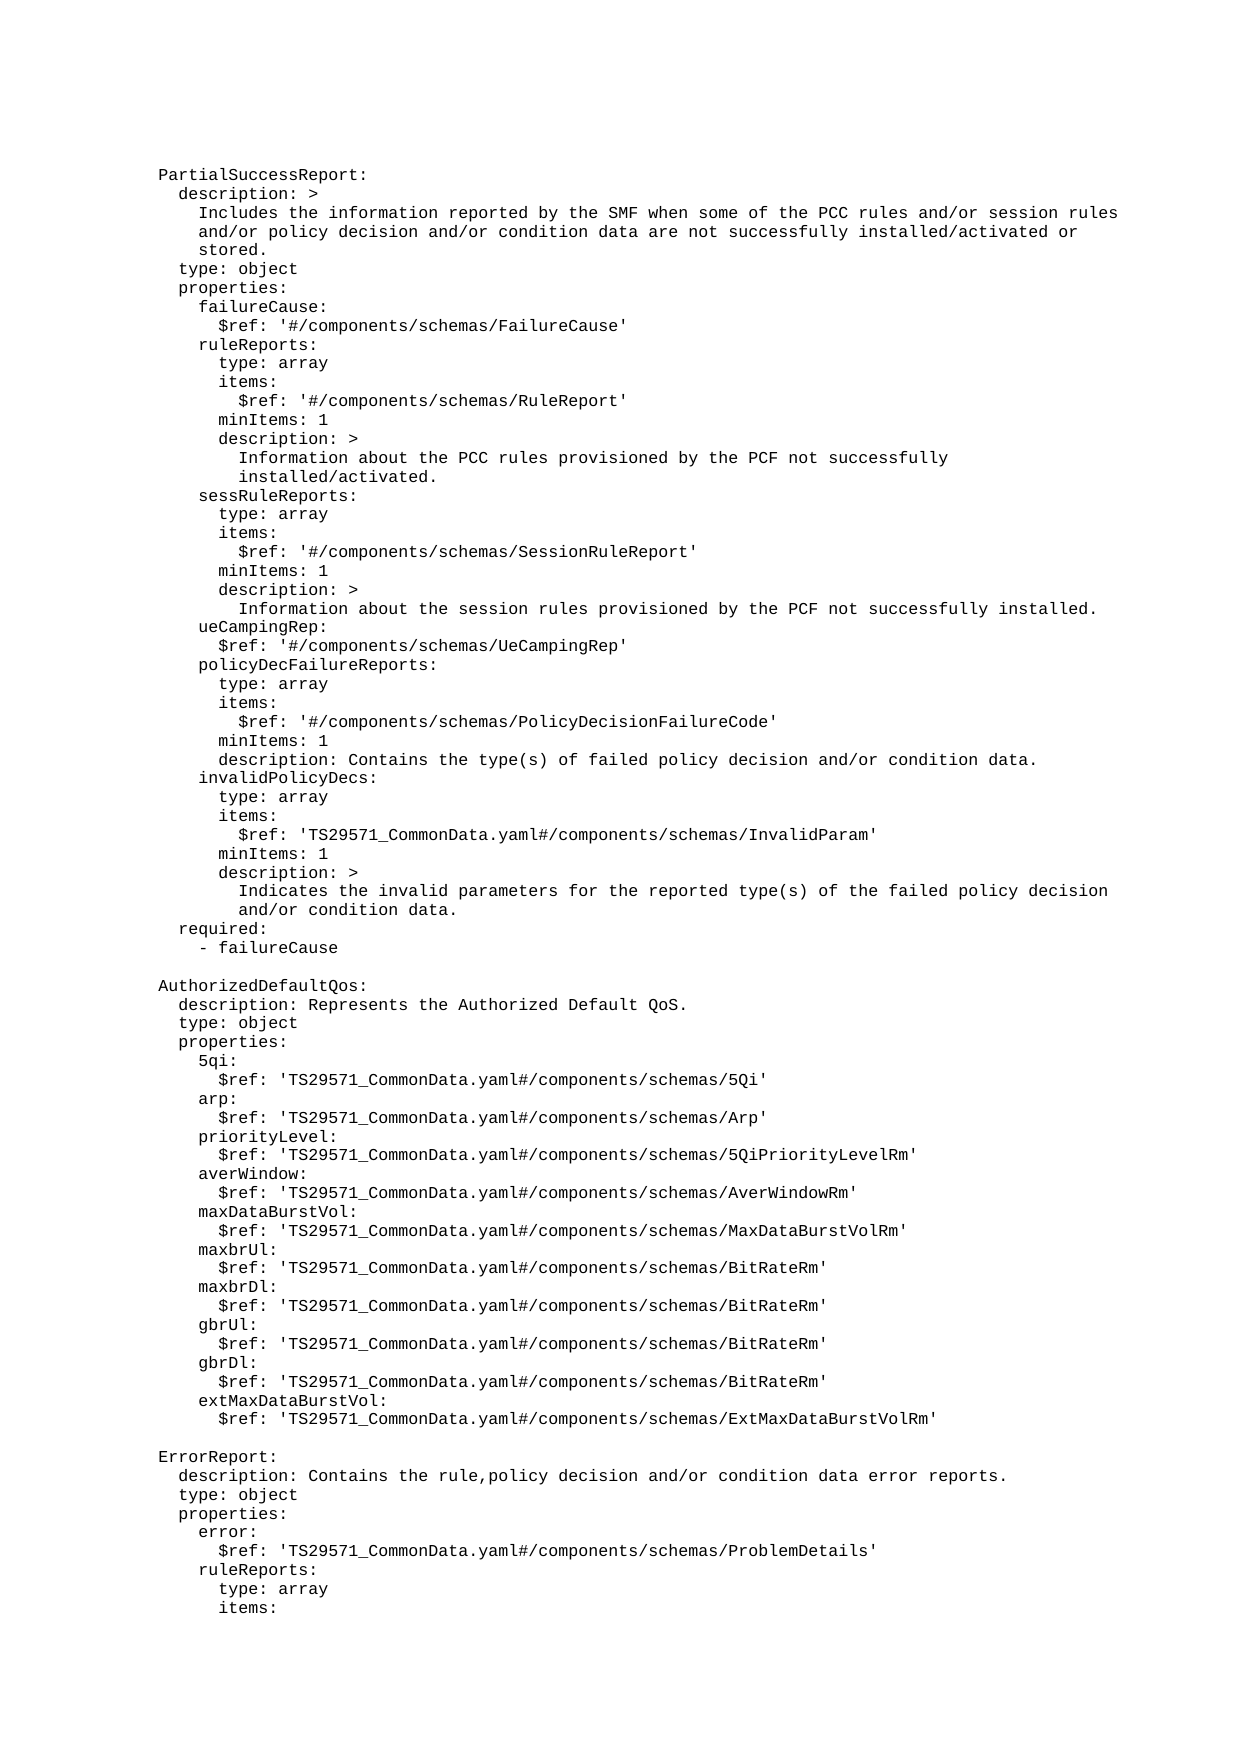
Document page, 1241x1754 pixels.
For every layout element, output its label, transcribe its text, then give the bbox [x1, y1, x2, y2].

text description: > [118, 185, 1122, 204]
text $ref: 'TS29571_CommonData.yaml#/components/schemas/AverWindowRm' [118, 1185, 1122, 1203]
text $ref: 'TS29571_CommonData.yaml#/components/schemas/BitRateRm' [118, 1298, 1122, 1317]
text properties: [118, 1505, 1122, 1524]
text $ref: '#/components/schemas/RuleReport' [118, 393, 1122, 412]
text $ref: '#/components/schemas/SessionRuleReport' [118, 544, 1122, 562]
text ruleReports: [118, 1562, 1122, 1581]
text minItems: 1 [118, 845, 1122, 864]
text description: > [118, 431, 1122, 449]
text $ref: 'TS29571_CommonData.yaml#/components/schemas/BitRateRm' [118, 1260, 1122, 1279]
text minItems: 1 [118, 412, 1122, 431]
text 5qi: [118, 1053, 1122, 1072]
text priorityLevel: [118, 1128, 1122, 1147]
text gbrDl: [118, 1354, 1122, 1373]
text installed/activated. [118, 468, 1122, 487]
text failureCause: [118, 298, 1122, 317]
text description: > [118, 581, 1122, 600]
text items: [118, 1599, 1122, 1618]
text PartialSuccessReport: [118, 167, 1122, 185]
text $ref: '#/components/schemas/PolicyDecisionFailureCode' [118, 713, 1122, 732]
text type: array [118, 789, 1122, 808]
text averWindow: [118, 1166, 1122, 1185]
text $ref: 'TS29571_CommonData.yaml#/components/schemas/Arp' [118, 1109, 1122, 1128]
text description: Contains the rule,policy decision and/or condition data error reports. [118, 1467, 1122, 1486]
text $ref: 'TS29571_CommonData.yaml#/components/schemas/5QiPriorityLevelRm' [118, 1147, 1122, 1166]
text properties: [118, 280, 1122, 298]
text Includes the information reported by the SMF when some of the PCC rules and/or session rules [118, 204, 1122, 223]
text policyDecFailureReports: [118, 657, 1122, 676]
text - failureCause [118, 939, 1122, 958]
text type: array [118, 676, 1122, 694]
text ErrorReport: [118, 1449, 1122, 1467]
text description: Contains the type(s) of failed policy decision and/or condition data. [118, 751, 1122, 770]
text and/or condition data. [118, 902, 1122, 921]
text required: [118, 921, 1122, 939]
text $ref: 'TS29571_CommonData.yaml#/components/schemas/BitRateRm' [118, 1336, 1122, 1354]
text items: [118, 694, 1122, 713]
text type: object [118, 1486, 1122, 1505]
text ruleReports: [118, 336, 1122, 355]
text items: [118, 525, 1122, 544]
text description: > [118, 864, 1122, 883]
text Information about the PCC rules provisioned by the PCF not successfully [118, 449, 1122, 468]
text minItems: 1 [118, 562, 1122, 581]
text $ref: '#/components/schemas/FailureCause' [118, 317, 1122, 336]
text error: [118, 1524, 1122, 1543]
text $ref: 'TS29571_CommonData.yaml#/components/schemas/MaxDataBurstVolRm' [118, 1222, 1122, 1241]
text AuthorizedDefaultQos: [118, 977, 1122, 996]
text description: Represents the Authorized Default QoS. [118, 996, 1122, 1015]
text sessRuleReports: [118, 487, 1122, 506]
text ueCampingRep: [118, 619, 1122, 638]
text $ref: 'TS29571_CommonData.yaml#/components/schemas/InvalidParam' [118, 826, 1122, 845]
text type: array [118, 355, 1122, 374]
text and/or policy decision and/or condition data are not successfully installed/activated or [118, 223, 1122, 242]
text arp: [118, 1090, 1122, 1109]
text invalidPolicyDecs: [118, 770, 1122, 789]
text Information about the session rules provisioned by the PCF not successfully installed. [118, 600, 1122, 619]
text gbrUl: [118, 1317, 1122, 1336]
text $ref: 'TS29571_CommonData.yaml#/components/schemas/ExtMaxDataBurstVolRm' [118, 1411, 1122, 1430]
text maxDataBurstVol: [118, 1203, 1122, 1222]
text items: [118, 808, 1122, 826]
text $ref: 'TS29571_CommonData.yaml#/components/schemas/BitRateRm' [118, 1373, 1122, 1392]
text items: [118, 374, 1122, 393]
text type: object [118, 1015, 1122, 1034]
text type: array [118, 1581, 1122, 1599]
text properties: [118, 1034, 1122, 1053]
text maxbrDl: [118, 1279, 1122, 1298]
text $ref: 'TS29571_CommonData.yaml#/components/schemas/ProblemDetails' [118, 1543, 1122, 1562]
text Indicates the invalid parameters for the reported type(s) of the failed policy decision [118, 883, 1122, 902]
text minItems: 1 [118, 732, 1122, 751]
text extMaxDataBurstVol: [118, 1392, 1122, 1411]
text type: array [118, 506, 1122, 525]
text maxbrUl: [118, 1241, 1122, 1260]
text type: object [118, 261, 1122, 280]
text stored. [118, 242, 1122, 261]
text $ref: 'TS29571_CommonData.yaml#/components/schemas/5Qi' [118, 1072, 1122, 1090]
text $ref: '#/components/schemas/UeCampingRep' [118, 638, 1122, 657]
